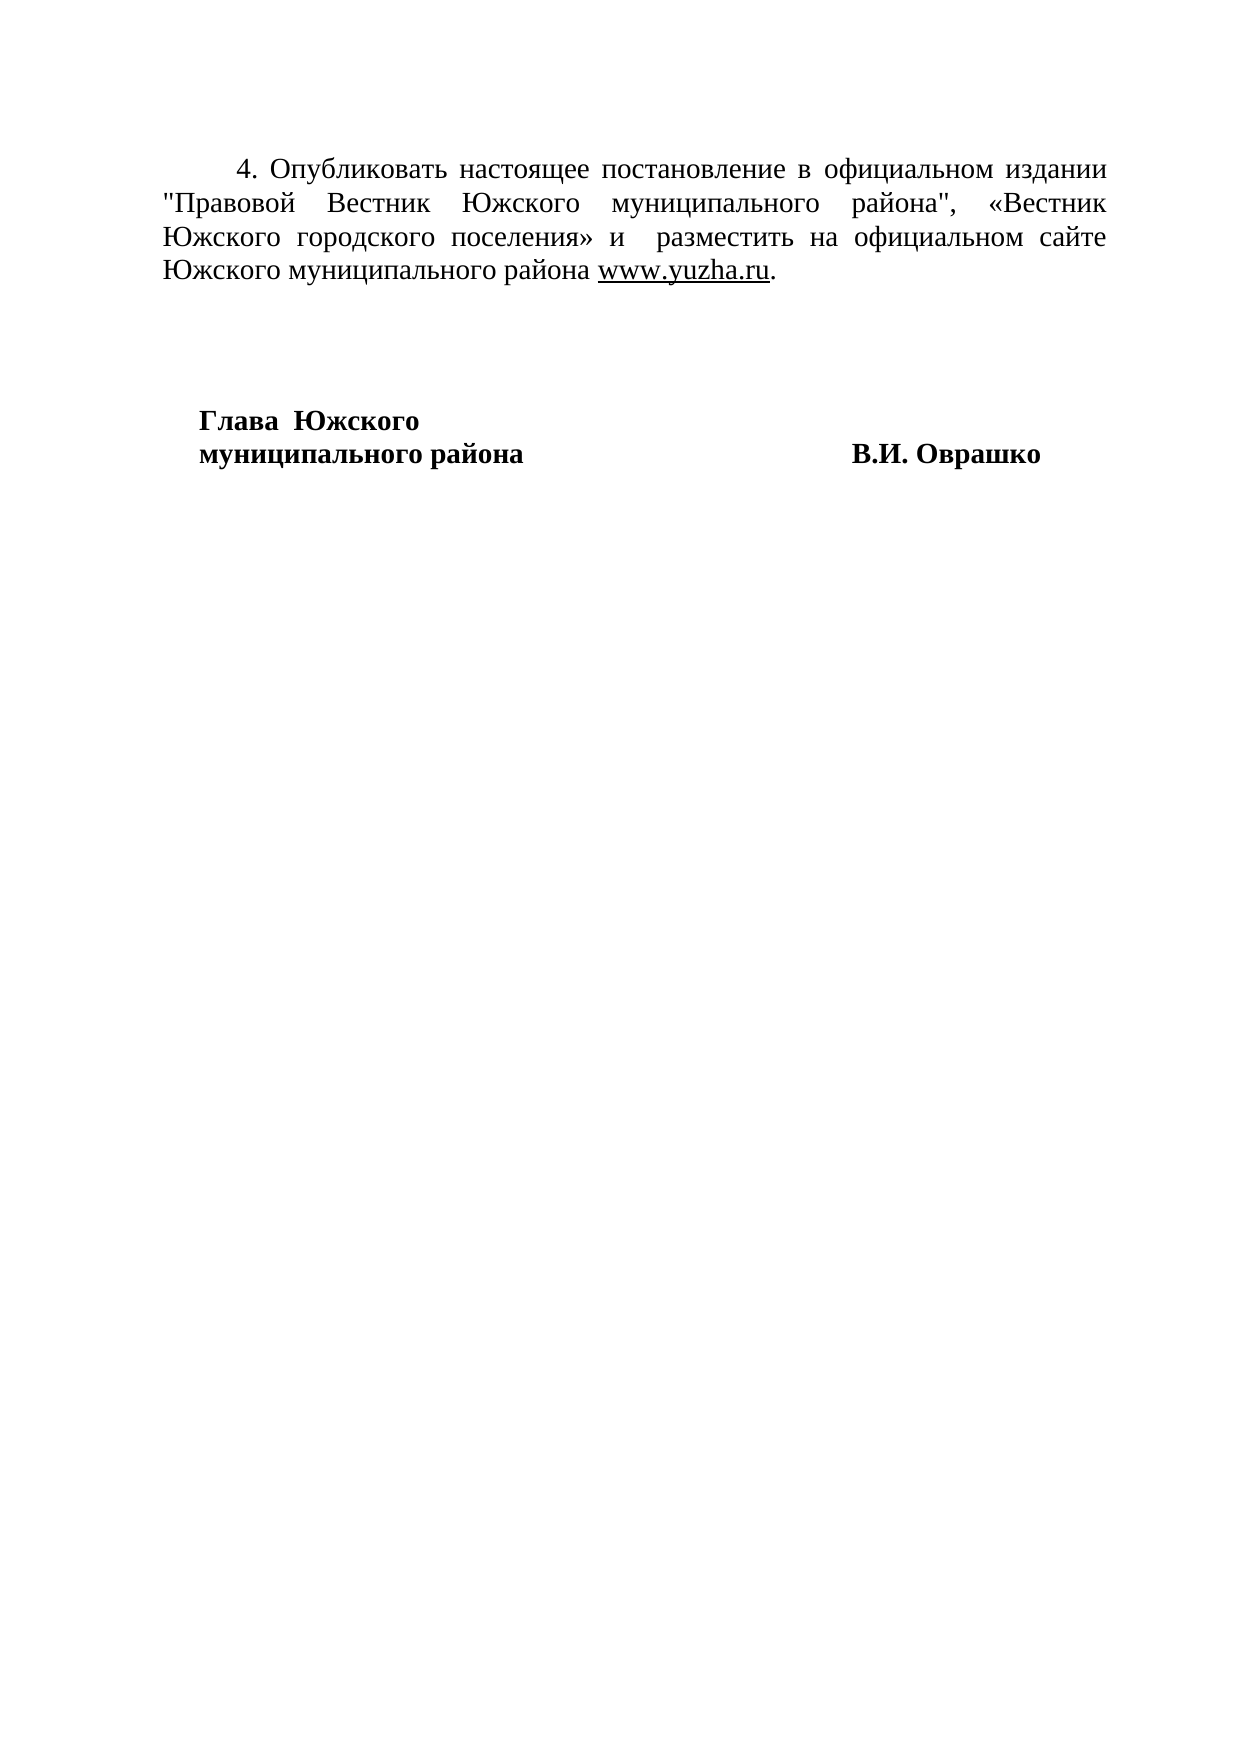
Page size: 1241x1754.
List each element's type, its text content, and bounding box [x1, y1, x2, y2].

text муниципального района В.И. Оврашко [162, 436, 1107, 470]
text 4. Опубликовать настоящее постановление в официальном издании "Правовой Вестник Южского муниципального района", «Вестник Южского городского поселения» и разместить на официальном сайте Южского муниципального района www.yuzha.ru. [162, 152, 1107, 286]
text Глава Южского [162, 403, 1107, 436]
